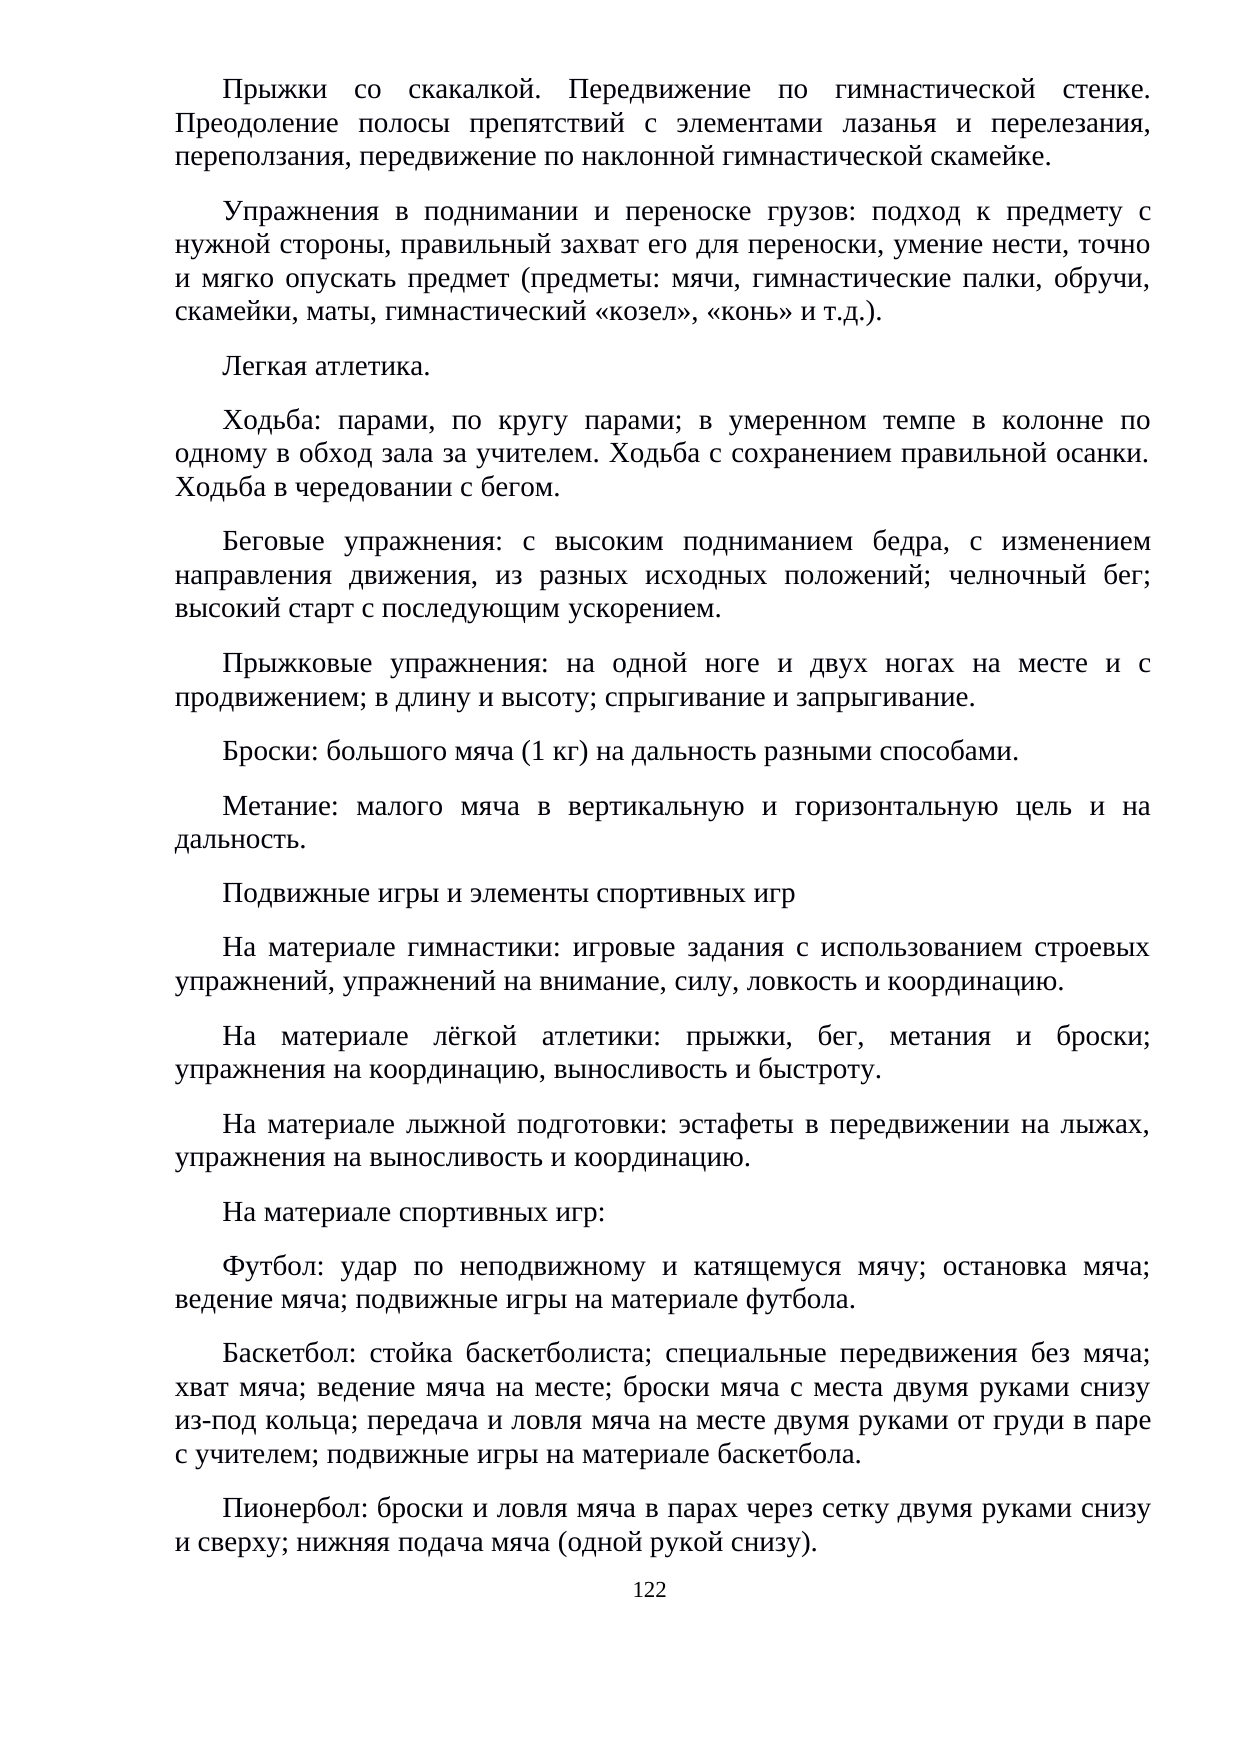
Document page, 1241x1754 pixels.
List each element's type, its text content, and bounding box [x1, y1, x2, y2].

text Пионербол: броски и ловля мяча в парах через сетку двумя руками снизу и сверху; нижняя подача мяча (одной рукой снизу). [174, 1490, 1151, 1557]
text Метание: малого мяча в вертикальную и горизонтальную цель и на дальность. [174, 788, 1151, 855]
text Легкая атлетика. [222, 348, 1223, 381]
text Прыжки со скакалкой. Передвижение по гимнастической стенке. Преодоление полосы препятствий с элементами лазанья и перелезания, переползания, передвижение по наклонной гимнастической скамейке. [174, 71, 1151, 172]
text Ходьба: парами, по кругу парами; в умеренном темпе в колонне по одному в обход зала за учителем. Ходьба с сохранением правильной осанки. Ходьба в чередовании с бегом. [174, 402, 1151, 503]
text На материале спортивных игр: [222, 1194, 1223, 1227]
text Упражнения в поднимании и переноске грузов: подход к предмету с нужной стороны, правильный захват его для переноски, умение нести, точно и мягко опускать предмет (предметы: мячи, гимнастические палки, обручи, скамейки, маты, гимнастический «козел», «конь» и т.д.). [174, 193, 1151, 327]
text Подвижные игры и элементы спортивных игр [222, 876, 1223, 909]
text На материале лёгкой атлетики: прыжки, бег, метания и броски; упражнения на координацию, выносливость и быстроту. [174, 1018, 1151, 1085]
text Беговые упражнения: с высоким подниманием бедра, с изменением направления движения, из разных исходных положений; челночный бег; высокий старт с последующим ускорением. [174, 523, 1152, 624]
text Прыжковые упражнения: на одной ноге и двух ногах на месте и с продвижением; в длину и высоту; спрыгивание и запрыгивание. [174, 645, 1151, 712]
text Броски: большого мяча (1 кг) на дальность разными способами. [222, 733, 1223, 767]
text На материале гимнастики: игровые задания с использованием строевых упражнений, упражнений на внимание, силу, ловкость и координацию. [174, 929, 1151, 997]
text Футбол: удар по неподвижному и катящемуся мячу; остановка мяча; ведение мяча; подвижные игры на материале футбола. [174, 1248, 1151, 1315]
text Баскетбол: стойка баскетболиста; специальные передвижения без мяча; хват мяча; ведение мяча на месте; броски мяча с места двумя руками снизу из-под кольца; передача и ловля мяча на месте двумя руками от груди в паре с учителем; подвижные игры на материале баскетбола. [174, 1335, 1152, 1469]
text На материале лыжной подготовки: эстафеты в передвижении на лыжах, упражнения на выносливость и координацию. [174, 1106, 1151, 1173]
